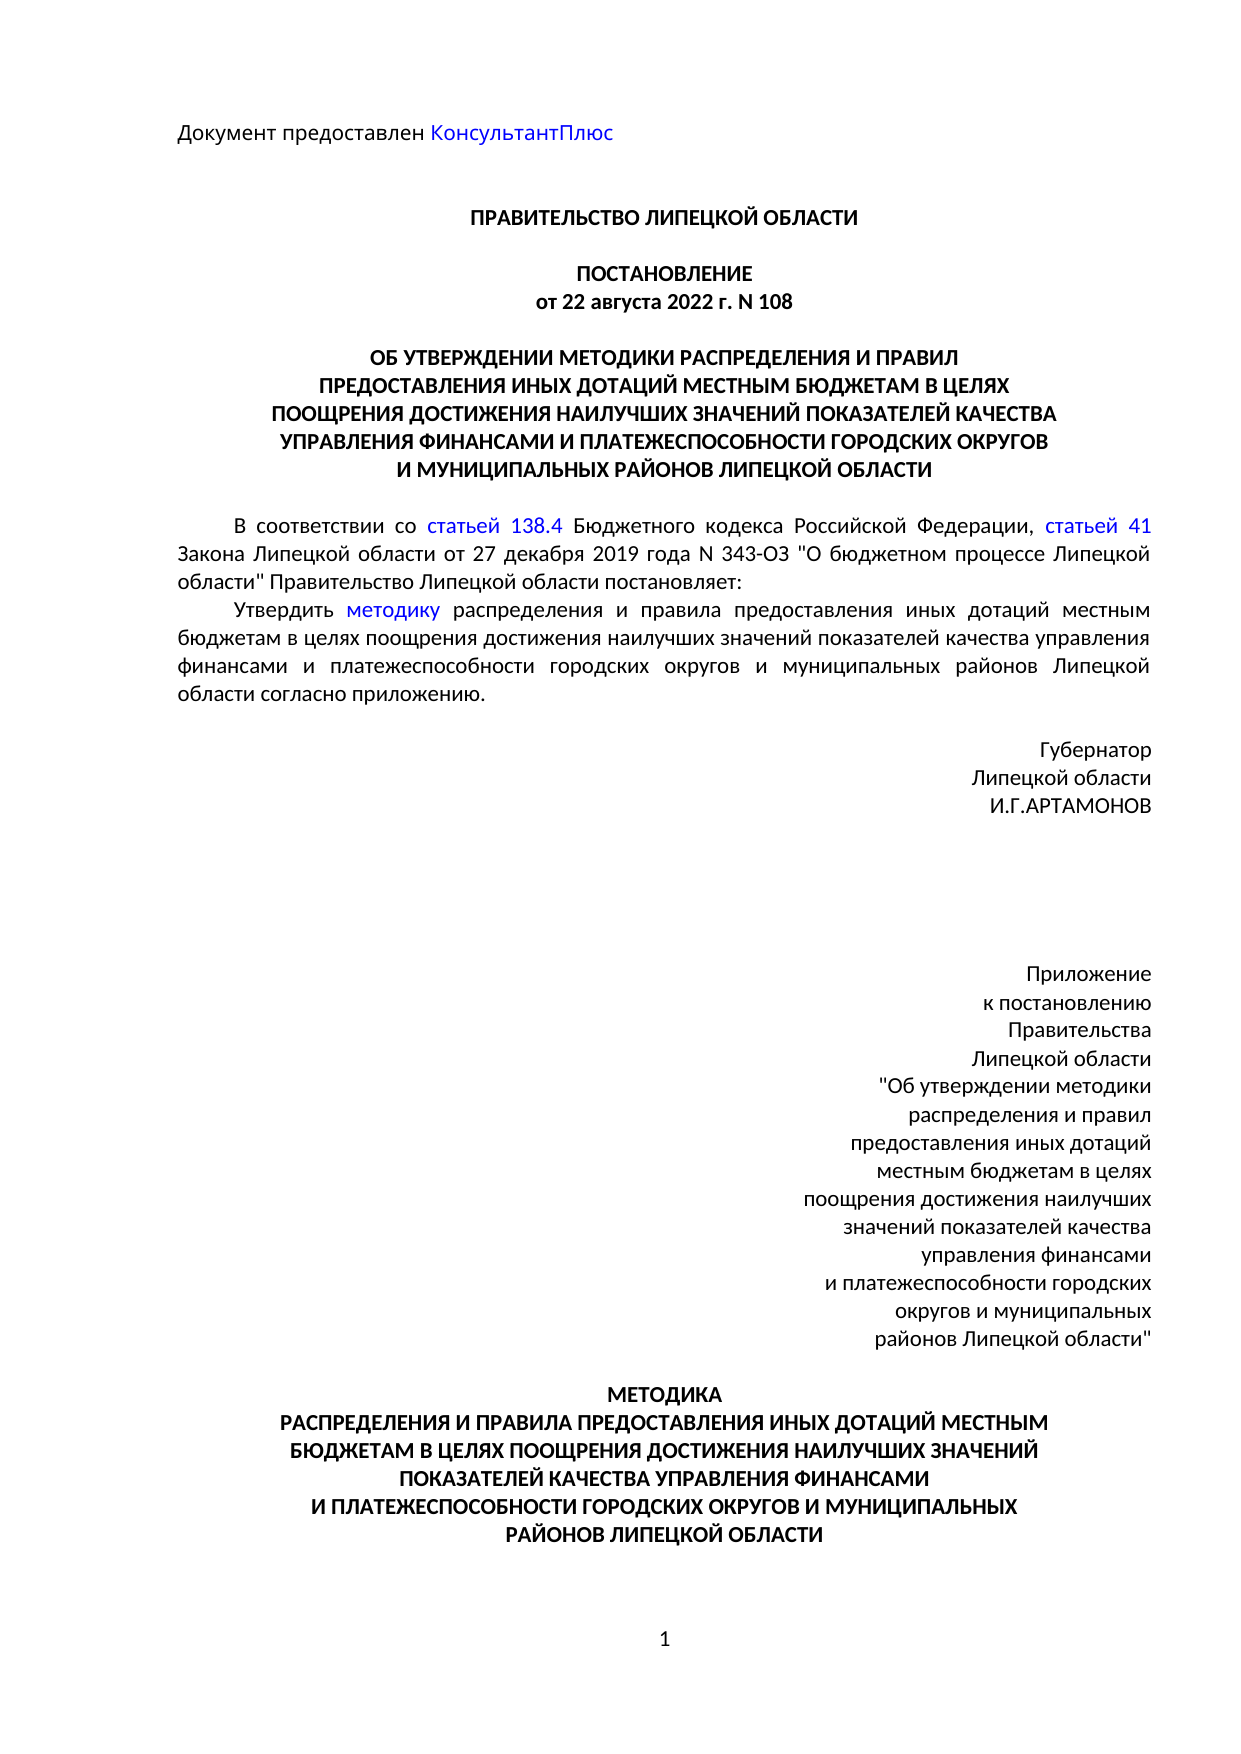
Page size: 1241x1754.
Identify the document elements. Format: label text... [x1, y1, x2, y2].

title И ПЛАТЕЖЕСПОСОБНОСТИ ГОРОДСКИХ ОКРУГОВ И МУНИЦИПАЛЬНЫХ [177, 1492, 1152, 1520]
title И МУНИЦИПАЛЬНЫХ РАЙОНОВ ЛИПЕЦКОЙ ОБЛАСТИ [177, 455, 1152, 483]
title РАЙОНОВ ЛИПЕЦКОЙ ОБЛАСТИ [177, 1520, 1152, 1548]
title УПРАВЛЕНИЯ ФИНАНСАМИ И ПЛАТЕЖЕСПОСОБНОСТИ ГОРОДСКИХ ОКРУГОВ [177, 427, 1152, 455]
title ПООЩРЕНИЯ ДОСТИЖЕНИЯ НАИЛУЧШИХ ЗНАЧЕНИЙ ПОКАЗАТЕЛЕЙ КАЧЕСТВА [177, 399, 1152, 427]
text Утвердить методику распределения и правила предоставления иных дотаций местным бюджетам в целях поощрения достижения наилучших значений показателей качества управления финансами и платежеспособности городских округов и муниципальных районов Липецкой области согласно приложению. [177, 595, 1152, 707]
text к постановлению [177, 988, 1152, 1016]
text Липецкой области [177, 763, 1152, 791]
text предоставления иных дотаций [177, 1128, 1152, 1156]
text Приложение [177, 959, 1152, 988]
text управления финансами [177, 1240, 1152, 1268]
text и платежеспособности городских [177, 1268, 1152, 1296]
text Липецкой области [177, 1044, 1152, 1072]
text поощрения достижения наилучших [177, 1184, 1152, 1212]
title ПРЕДОСТАВЛЕНИЯ ИНЫХ ДОТАЦИЙ МЕСТНЫМ БЮДЖЕТАМ В ЦЕЛЯХ [177, 371, 1152, 399]
text распределения и правил [177, 1100, 1152, 1128]
text И.Г.АРТАМОНОВ [177, 791, 1152, 819]
title ПРАВИТЕЛЬСТВО ЛИПЕЦКОЙ ОБЛАСТИ [177, 203, 1152, 231]
title МЕТОДИКА [177, 1380, 1152, 1408]
text "Об утверждении методики [177, 1072, 1152, 1100]
title ОБ УТВЕРЖДЕНИИ МЕТОДИКИ РАСПРЕДЕЛЕНИЯ И ПРАВИЛ [177, 343, 1152, 371]
text Правительства [177, 1016, 1152, 1044]
text В соответствии со статьей 138.4 Бюджетного кодекса Российской Федерации, статьей 41 Закона Липецкой области от 27 декабря 2019 года N 343-ОЗ "О бюджетном процессе Липецкой области" Правительство Липецкой области постановляет: [177, 511, 1152, 595]
title ПОКАЗАТЕЛЕЙ КАЧЕСТВА УПРАВЛЕНИЯ ФИНАНСАМИ [177, 1464, 1152, 1492]
text Губернатор [177, 735, 1152, 763]
title БЮДЖЕТАМ В ЦЕЛЯХ ПООЩРЕНИЯ ДОСТИЖЕНИЯ НАИЛУЧШИХ ЗНАЧЕНИЙ [177, 1436, 1152, 1464]
title ПОСТАНОВЛЕНИЕ [177, 259, 1152, 287]
title от 22 августа 2022 г. N 108 [177, 287, 1152, 315]
text округов и муниципальных [177, 1296, 1152, 1324]
title Документ предоставлен КонсультантПлюс [177, 118, 1152, 175]
text местным бюджетам в целях [177, 1156, 1152, 1184]
text значений показателей качества [177, 1212, 1152, 1240]
title РАСПРЕДЕЛЕНИЯ И ПРАВИЛА ПРЕДОСТАВЛЕНИЯ ИНЫХ ДОТАЦИЙ МЕСТНЫМ [177, 1408, 1152, 1436]
text районов Липецкой области" [177, 1324, 1152, 1352]
